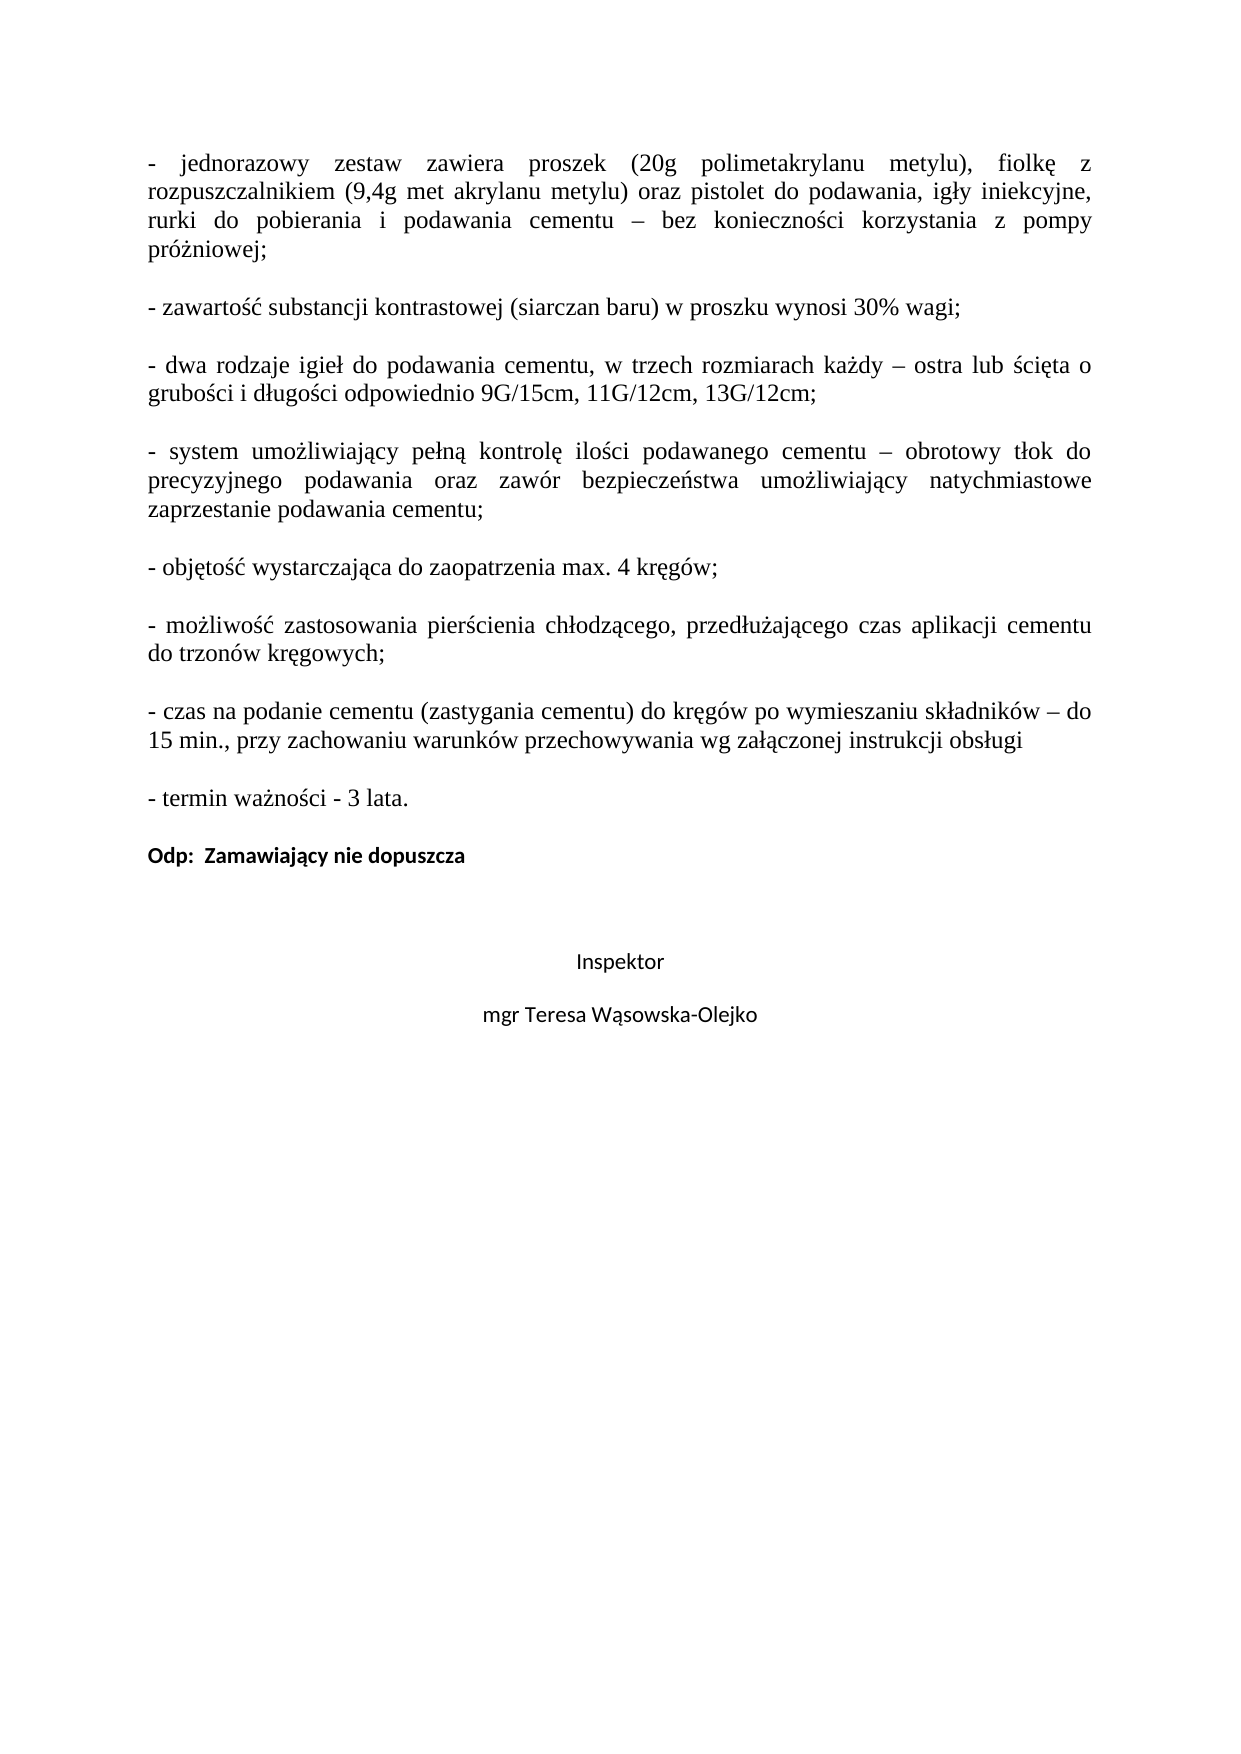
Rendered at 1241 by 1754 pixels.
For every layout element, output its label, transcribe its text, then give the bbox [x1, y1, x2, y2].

text - objętość wystarczająca do zaopatrzenia max. 4 kręgów; [148, 552, 1093, 581]
text - możliwość zastosowania pierścienia chłodzącego, przedłużającego czas aplikacji cementu do trzonów kręgowych; [148, 610, 1093, 667]
text mgr Teresa Wąsowska-Olejko [148, 1000, 1093, 1028]
text Inspektor [148, 947, 1093, 975]
text - czas na podanie cementu (zastygania cementu) do kręgów po wymieszaniu składników – do 15 min., przy zachowaniu warunków przechowywania wg załączonej instrukcji obsługi [148, 696, 1093, 754]
text - zawartość substancji kontrastowej (siarczan baru) w proszku wynosi 30% wagi; [148, 292, 1093, 321]
text Odp: Zamawiający nie dopuszcza [148, 841, 1093, 869]
text - termin ważności - 3 lata. [148, 783, 1093, 812]
text - jednorazowy zestaw zawiera proszek (20g polimetakrylanu metylu), fiolkę z rozpuszczalnikiem (9,4g met akrylanu metylu) oraz pistolet do podawania, igły iniekcyjne, rurki do pobierania i podawania cementu – bez konieczności korzystania z pompy próżniowej; [148, 148, 1093, 263]
text - dwa rodzaje igieł do podawania cementu, w trzech rozmiarach każdy – ostra lub ścięta o grubości i długości odpowiednio 9G/15cm, 11G/12cm, 13G/12cm; [148, 350, 1093, 407]
text - system umożliwiający pełną kontrolę ilości podawanego cementu – obrotowy tłok do precyzyjnego podawania oraz zawór bezpieczeństwa umożliwiający natychmiastowe zaprzestanie podawania cementu; [148, 436, 1093, 523]
